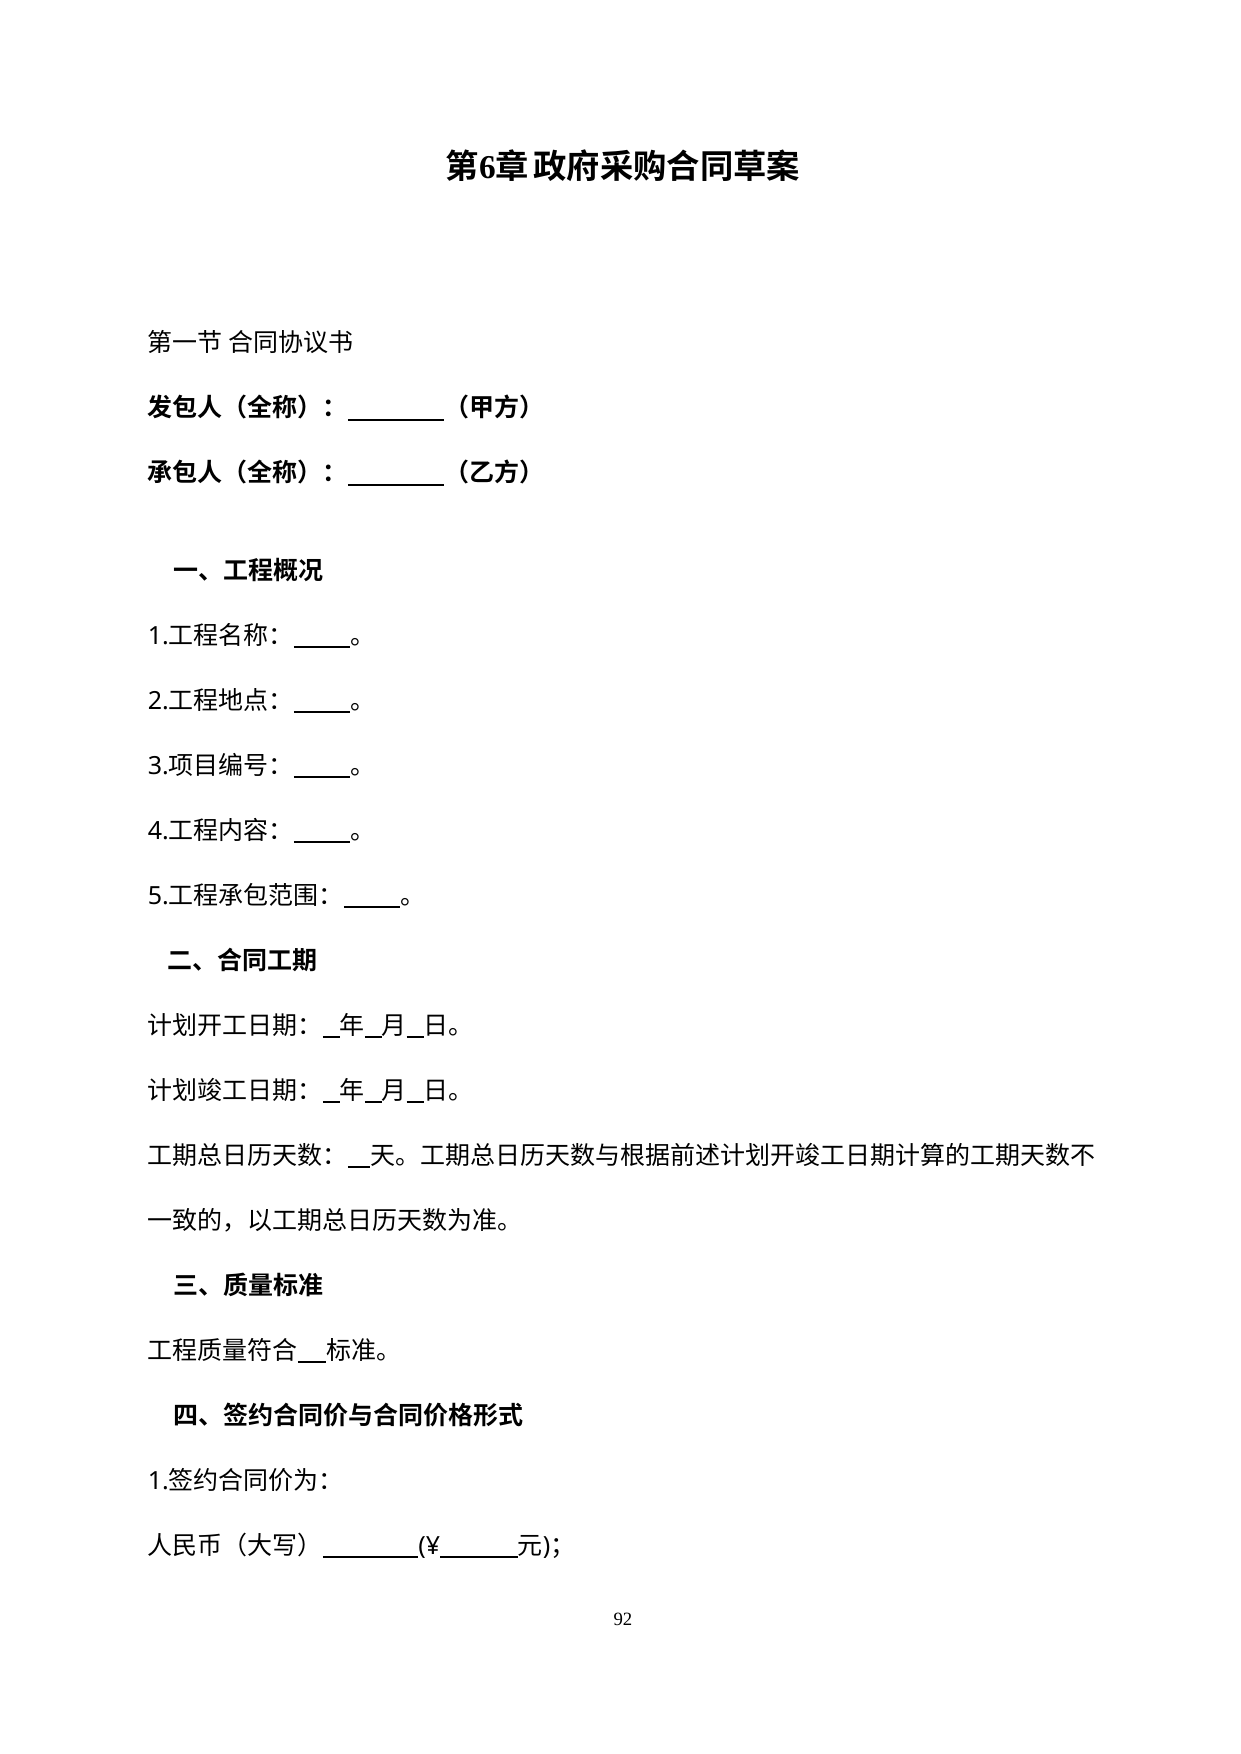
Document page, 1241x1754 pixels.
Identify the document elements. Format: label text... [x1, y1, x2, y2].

text 二、合同工期 [148, 926, 1098, 991]
text 4.工程内容： 。 [148, 796, 1098, 861]
text 四、签约合同价与合同价格形式 [148, 1381, 1098, 1446]
text 2.工程地点： 。 [148, 666, 1098, 731]
text 工期总日历天数： 天。工期总日历天数与根据前述计划开竣工日期计算的工期天数不一致的，以工期总日历天数为准。 [148, 1121, 1098, 1251]
text 1.签约合同价为： [148, 1446, 1098, 1511]
text 计划竣工日期： 年 月 日。 [148, 1056, 1098, 1121]
text 计划开工日期： 年 月 日。 [148, 991, 1098, 1056]
text 三、质量标准 [148, 1251, 1098, 1316]
text 发包人（全称）： （甲方） [148, 373, 1098, 438]
text 人民币（大写） (¥ 元)； [148, 1511, 1098, 1576]
text 5.工程承包范围： 。 [148, 861, 1098, 926]
text 1.工程名称： 。 [148, 601, 1098, 666]
text 一、工程概况 [148, 536, 1098, 601]
text 第一节 合同协议书 [148, 308, 1098, 373]
text 工程质量符合 标准。 [148, 1316, 1098, 1381]
subtitle 政府采购合同草案 [148, 132, 1098, 197]
text 3.项目编号： 。 [148, 731, 1098, 796]
text 承包人（全称）： （乙方） [148, 438, 1098, 503]
